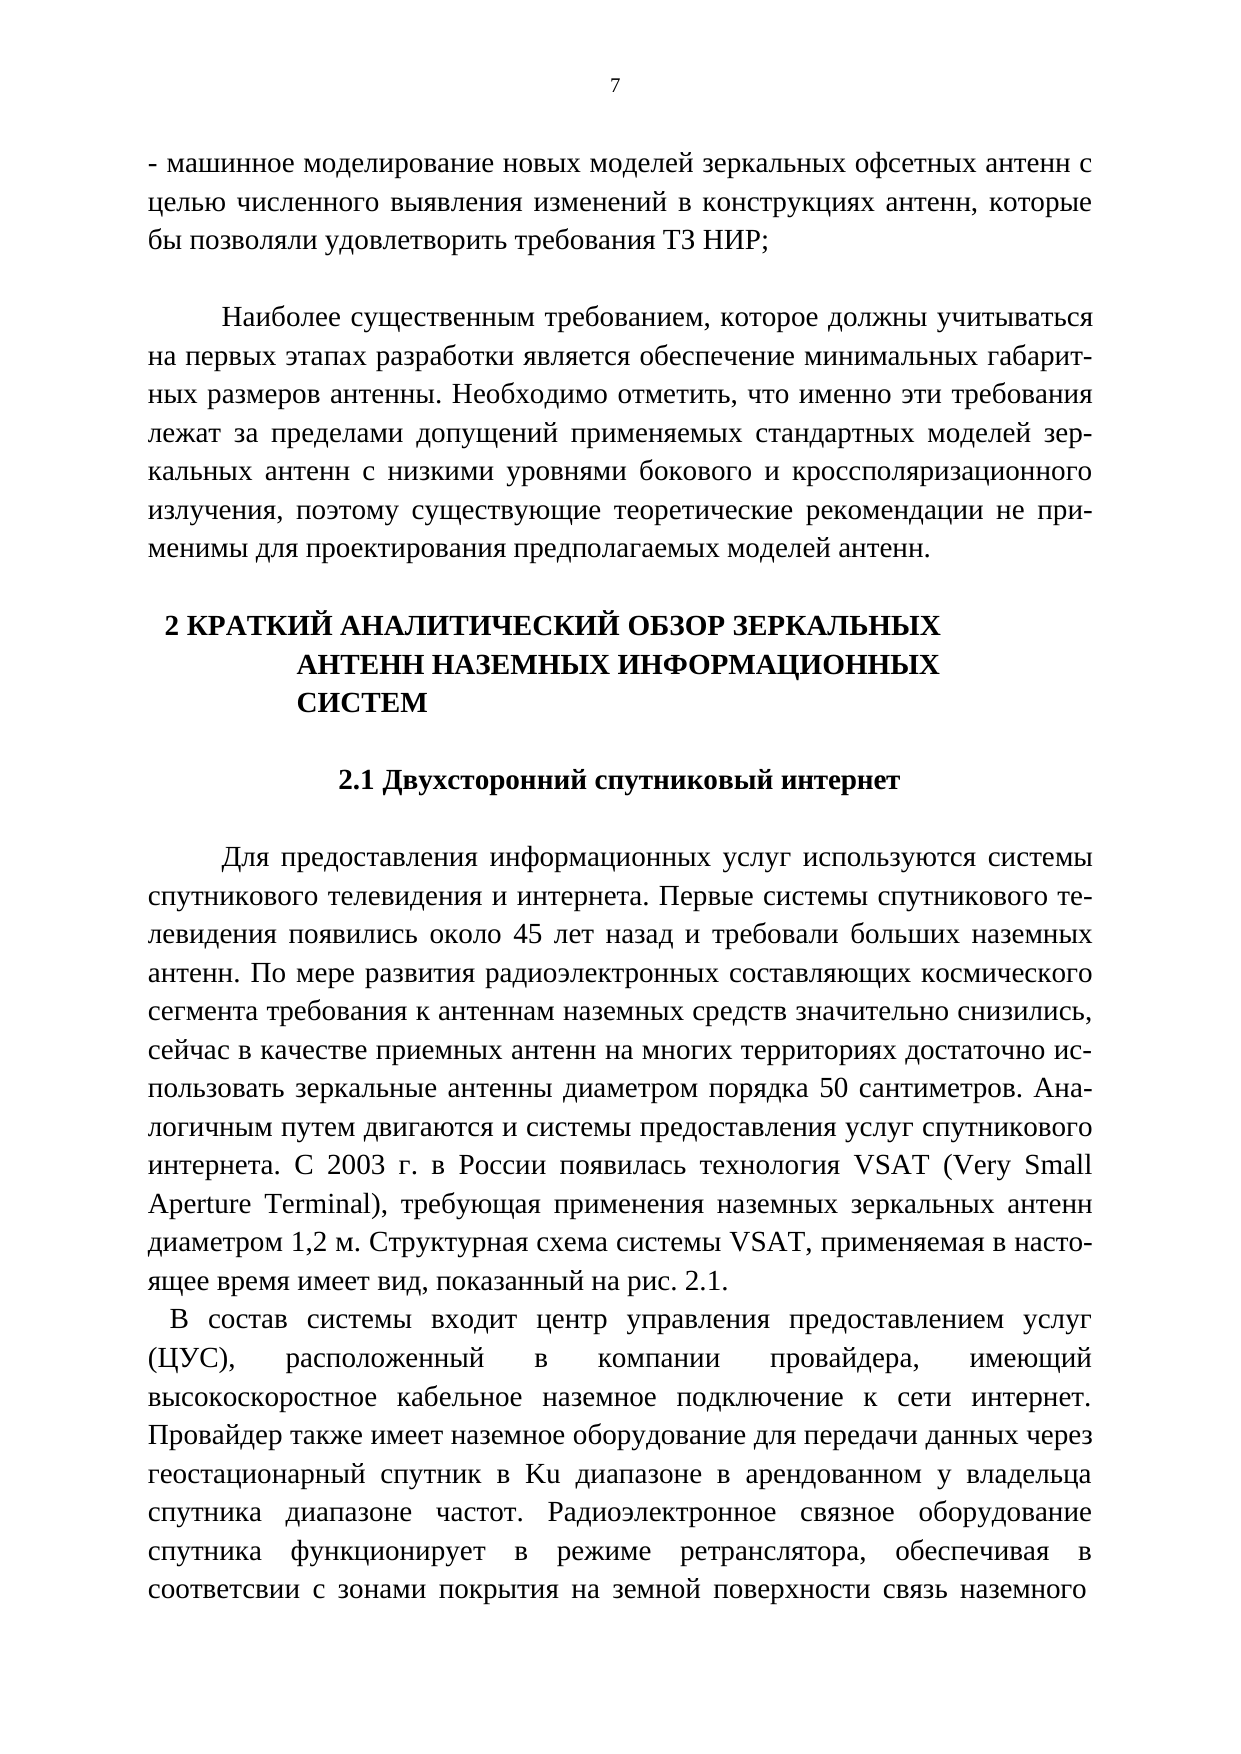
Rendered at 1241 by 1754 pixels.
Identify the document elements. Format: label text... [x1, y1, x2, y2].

text Для предоставления информационных услуг используются системы спутникового телевидения и интернета. Первые системы спутникового те- левидения появились около 45 лет назад и требовали больших наземных антенн. По мере развития радиоэлектронных составляющих космического сегмента требования к антеннам наземных средств значительно снизились, сейчас в качестве приемных антенн на многих территориях достаточно ис- пользовать зеркальные антенны диаметром порядка 50 сантиметров. Ана- логичным путем двигаются и системы предоставления услуг спутникового интернета. С 2003 г. в России появилась технология VSAT (Very Small Aperture Terminal), требующая применения наземных зеркальных антенн диаметром 1,2 м. Структурная схема системы VSAT, применяемая в насто- ящее время имеет вид, показанный на рис. 2.1. [148, 839, 1093, 1297]
subtitle КРАТКИЙ АНАЛИТИЧЕСКИЙ ОБЗОР ЗЕРКАЛЬНЫХ АНТЕНН НАЗЕМНЫХ ИНФОРМАЦИОННЫХ СИСТЕМ [164, 608, 1076, 719]
subtitle Двухсторонний спутниковый интернет [338, 762, 1130, 796]
list машинное моделирование новых моделей зеркальных офсетных антенн с целью численного выявления изменений в конструкциях антенн, которые бы позволяли удовлетворить требования ТЗ НИР; [148, 145, 1093, 256]
text Наиболее существенным требованием, которое должны учитываться на первых этапах разработки является обеспечение минимальных габарит- ных размеров антенны. Необходимо отметить, что именно эти требования лежат за пределами допущений применяемых стандартных моделей зер- кальных антенн с низкими уровнями бокового и кроссполяризационного излучения, поэтому существующие теоретические рекомендации не при- менимы для проектирования предполагаемых моделей антенн. [148, 299, 1093, 564]
text В состав системы входит центр управления предоставлением услуг (ЦУС), расположенный в компании провайдера, имеющий высокоскоростное кабельное наземное подключение к сети интернет. Провайдер также имеет наземное оборудование для передачи данных через геостационарный спутник в Ku диапазоне в арендованном у владельца спутника диапазоне частот. Радиоэлектронное связное оборудование спутника функционирует в режиме ретранслятора, обеспечивая в соответсвии с зонами покрытия на земной поверхности связь наземного [148, 1302, 1093, 1605]
